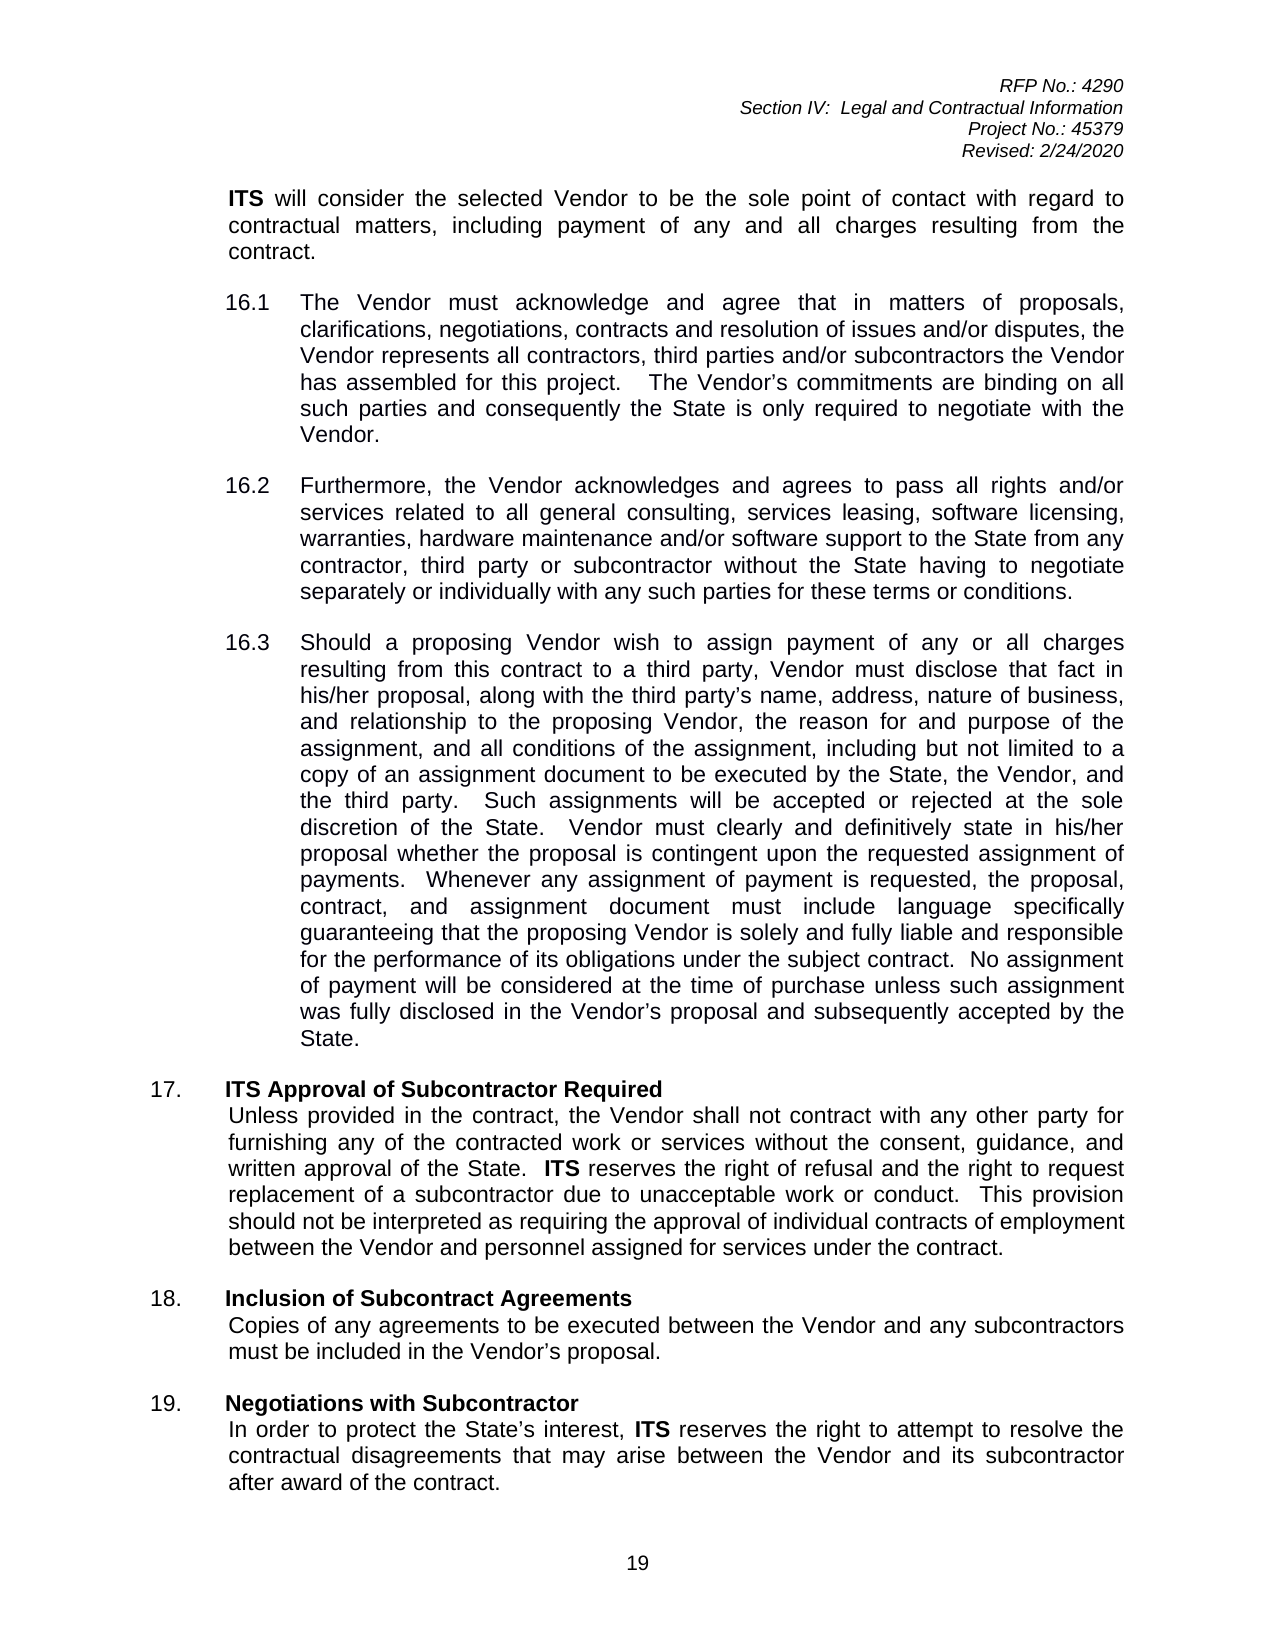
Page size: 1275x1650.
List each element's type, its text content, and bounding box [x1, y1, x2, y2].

text Furthermore, the Vendor acknowledges and agrees to pass all rights and/or services related to all general consulting, services leasing, software licensing, warranties, hardware maintenance and/or software support to the State from any contractor, third party or subcontractor without the State having to negotiate separately or individually with any such parties for these terms or conditions. [225, 472, 1125, 604]
text The Vendor must acknowledge and agree that in matters of proposals, clarifications, negotiations, contracts and resolution of issues and/or disputes, the Vendor represents all contractors, third parties and/or subcontractors the Vendor has assembled for this project. The Vendor’s commitments are binding on all such parties and consequently the State is only required to negotiate with the Vendor. [225, 289, 1125, 447]
text Should a proposing Vendor wish to assign payment of any or all charges resulting from this contract to a third party, Vendor must disclose that fact in his/her proposal, along with the third party’s name, address, nature of business, and relationship to the proposing Vendor, the reason for and purpose of the assignment, and all conditions of the assignment, including but not limited to a copy of an assignment document to be executed by the State, the Vendor, and the third party. Such assignments will be accepted or rejected at the sole discretion of the State. Vendor must clearly and definitively state in his/her proposal whether the proposal is contingent upon the requested assignment of payments. Whenever any assignment of payment is requested, the proposal, contract, and assignment document must include language specifically guaranteeing that the proposing Vendor is solely and fully liable and responsible for the performance of its obligations under the subject contract. No assignment of payment will be considered at the time of purchase unless such assignment was fully disclosed in the Vendor’s proposal and subsequently accepted by the State. [225, 629, 1125, 1051]
list Copies of any agreements to be executed between the Vendor and any subcontractors must be included in the Vendor’s proposal. [228, 1312, 1125, 1364]
text ITS Approval of Subcontractor Required [150, 1076, 1125, 1102]
list Unless provided in the contract, the Vendor shall not contract with any other party for furnishing any of the contracted work or services without the consent, guidance, and written approval of the State. ITS reserves the right of refusal and the right to request replacement of a subcontractor due to unacceptable work or conduct. This provision should not be interpreted as requiring the approval of individual contracts of employment between the Vendor and personnel assigned for services under the contract. [228, 1102, 1125, 1260]
text Inclusion of Subcontract Agreements [150, 1285, 1125, 1312]
list In order to protect the State’s interest, ITS reserves the right to attempt to resolve the contractual disagreements that may arise between the Vendor and its subcontractor after award of the contract. [228, 1416, 1125, 1495]
text Negotiations with Subcontractor [150, 1389, 1125, 1416]
list ITS will consider the selected Vendor to be the sole point of contact with regard to contractual matters, including payment of any and all charges resulting from the contract. [228, 185, 1125, 264]
